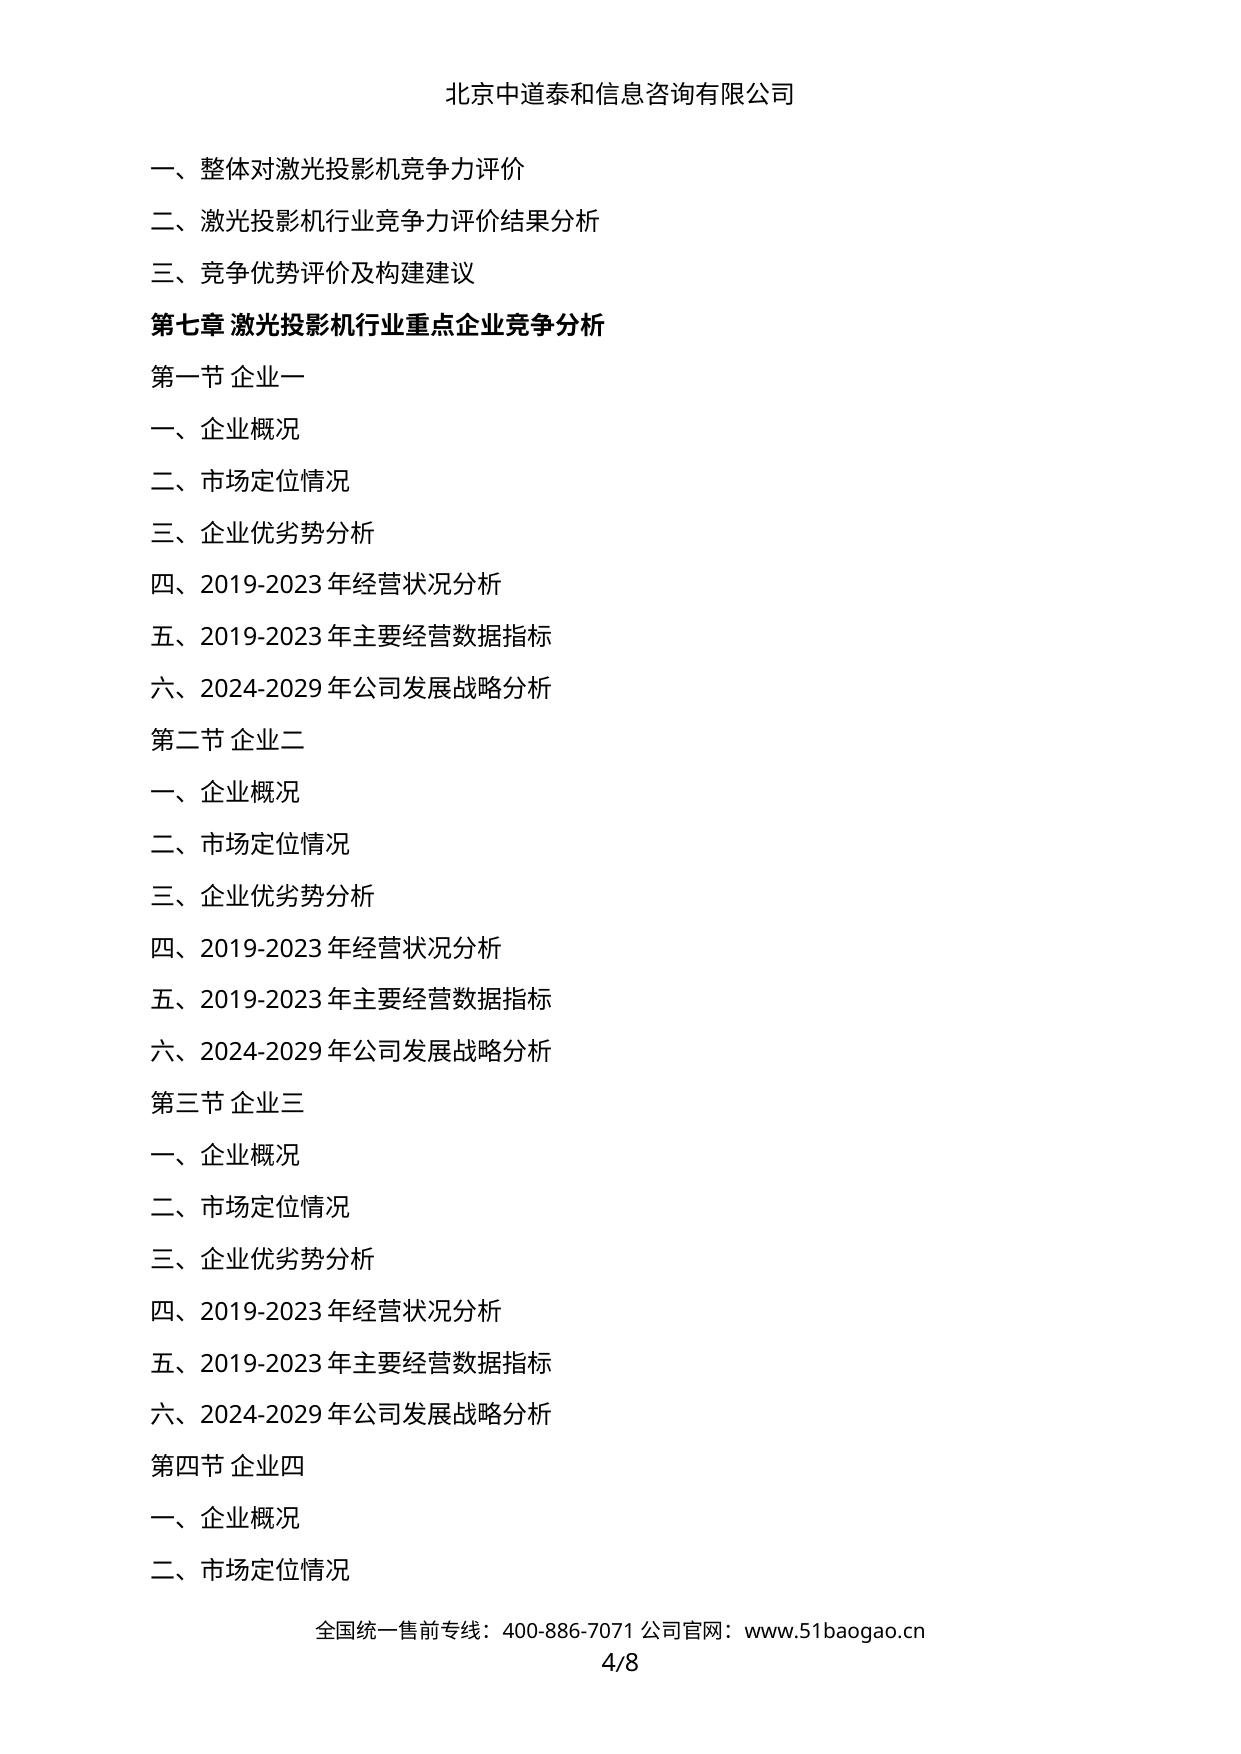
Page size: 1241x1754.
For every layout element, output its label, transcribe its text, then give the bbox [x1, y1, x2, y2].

text 第七章 激光投影机行业重点企业竞争分析 [150, 306, 1090, 342]
text 三、企业优劣势分析 [150, 1239, 1090, 1276]
text 四、2019-2023年经营状况分析 [150, 928, 1090, 964]
text 一、企业概况 [150, 772, 1090, 809]
text 第一节 企业一 [150, 357, 1090, 394]
text 第三节 企业三 [150, 1084, 1090, 1120]
text 二、市场定位情况 [150, 1551, 1090, 1587]
text 六、2024-2029年公司发展战略分析 [150, 669, 1090, 705]
text 二、市场定位情况 [150, 1187, 1090, 1224]
text 三、竞争优势评价及构建建议 [150, 254, 1090, 290]
text 三、企业优劣势分析 [150, 876, 1090, 912]
text 一、整体对激光投影机竞争力评价 [150, 150, 1090, 186]
text 五、2019-2023年主要经营数据指标 [150, 1343, 1090, 1379]
text 三、企业优劣势分析 [150, 513, 1090, 549]
text 五、2019-2023年主要经营数据指标 [150, 980, 1090, 1016]
text 一、企业概况 [150, 409, 1090, 446]
text 第四节 企业四 [150, 1447, 1090, 1483]
text 二、市场定位情况 [150, 824, 1090, 861]
text 二、激光投影机行业竞争力评价结果分析 [150, 202, 1090, 238]
text 五、2019-2023年主要经营数据指标 [150, 617, 1090, 653]
text 六、2024-2029年公司发展战略分析 [150, 1032, 1090, 1068]
text 一、企业概况 [150, 1499, 1090, 1535]
text 一、企业概况 [150, 1136, 1090, 1172]
text 二、市场定位情况 [150, 461, 1090, 497]
text 第二节 企业二 [150, 721, 1090, 757]
text 四、2019-2023年经营状况分析 [150, 1291, 1090, 1327]
text 六、2024-2029年公司发展战略分析 [150, 1395, 1090, 1431]
text 四、2019-2023年经营状况分析 [150, 565, 1090, 601]
